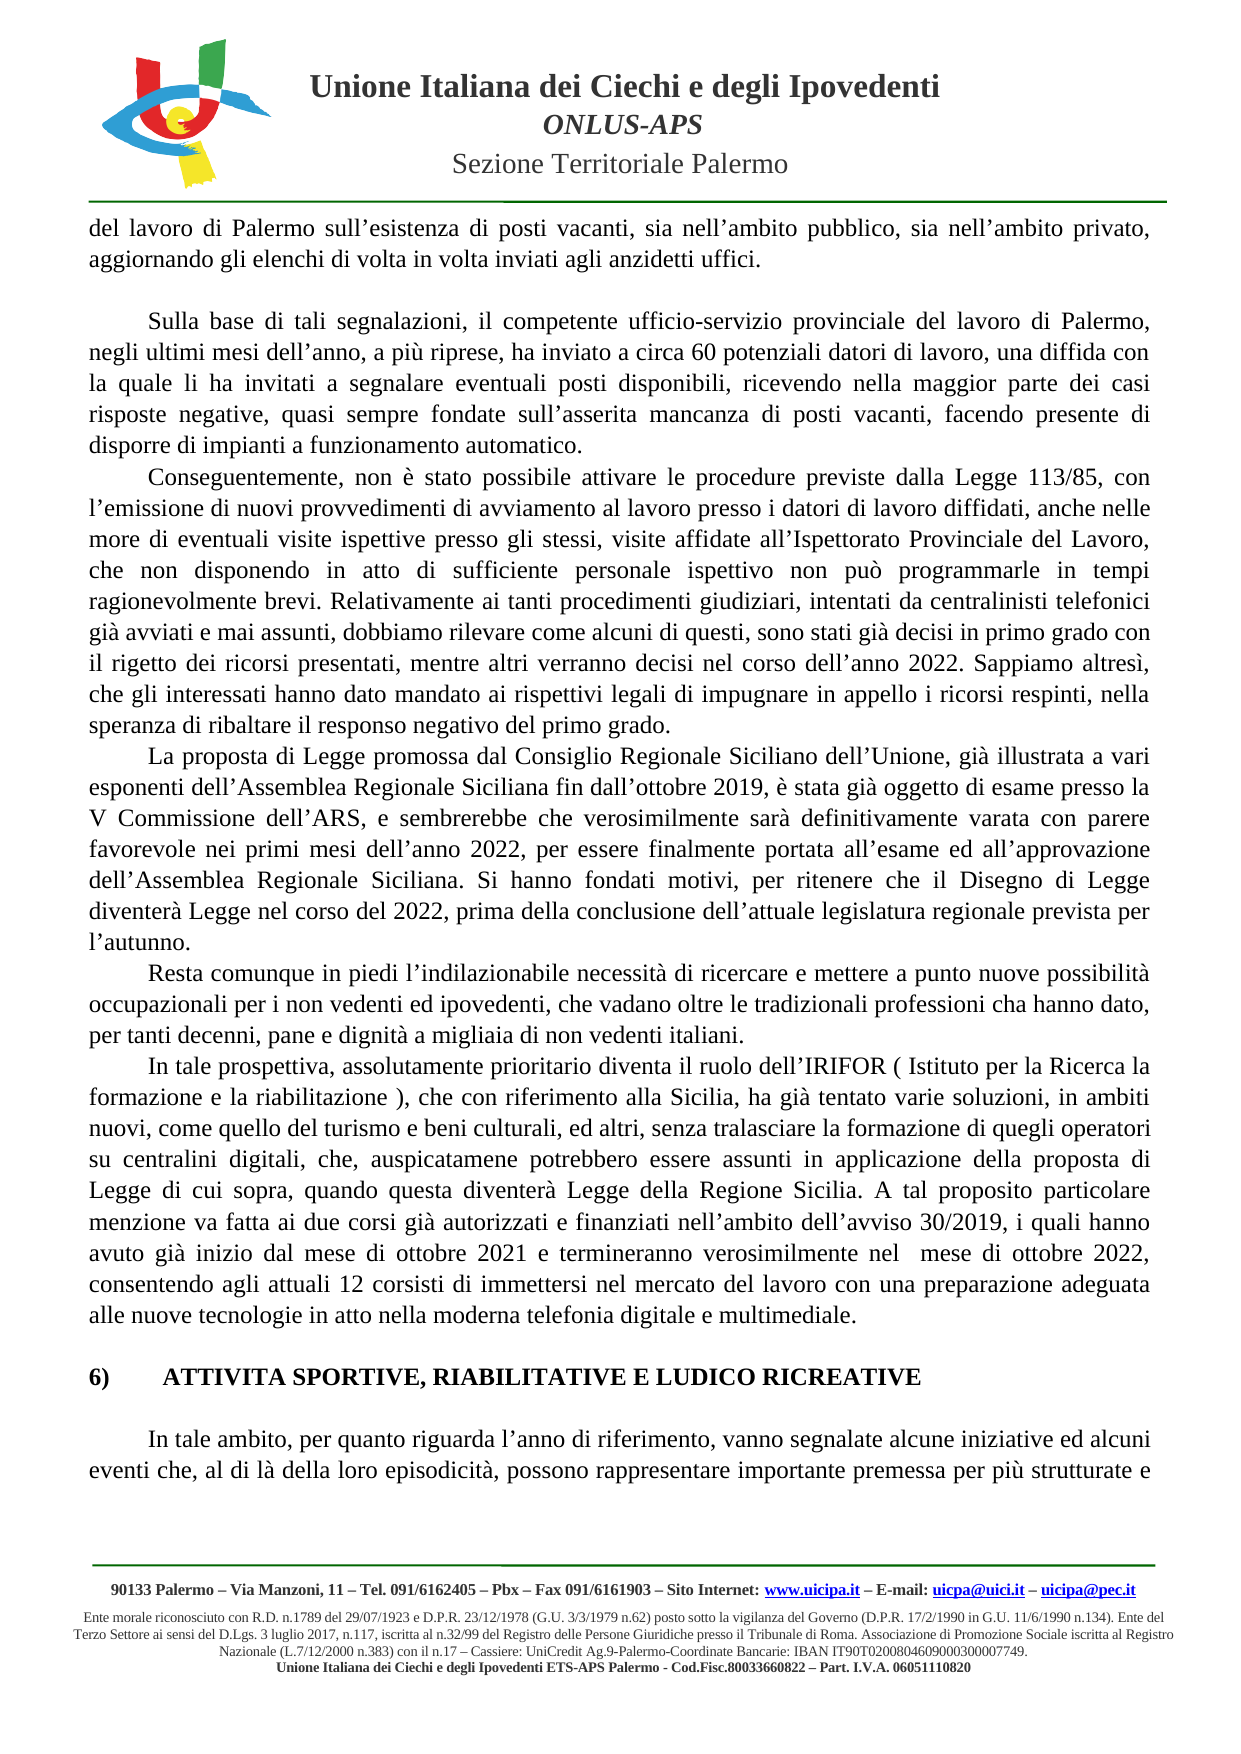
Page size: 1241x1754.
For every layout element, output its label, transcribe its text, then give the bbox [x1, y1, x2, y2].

list ATTIVITA SPORTIVE, RIABILITATIVE E LUDICO RICREATIVE [89, 1362, 1152, 1391]
text Sulla base di tali segnalazioni, il competente ufficio-servizio provinciale del lavoro di Palermo, negli ultimi mesi dell’anno, a più riprese, ha inviato a circa 60 potenziali datori di lavoro, una diffida con la quale li ha invitati a segnalare eventuali posti disponibili, ricevendo nella maggior parte dei casi risposte negative, quasi sempre fondate sull’asserita mancanza di posti vacanti, facendo presente di disporre di impianti a funzionamento automatico. [89, 306, 1152, 459]
text In tale prospettiva, assolutamente prioritario diventa il ruolo dell’IRIFOR ( Istituto per la Ricerca la formazione e la riabilitazione ), che con riferimento alla Sicilia, ha già tentato varie soluzioni, in ambiti nuovi, come quello del turismo e beni culturali, ed altri, senza tralasciare la formazione di quegli operatori su centralini digitali, che, auspicatamene potrebbero essere assunti in applicazione della proposta di Legge di cui sopra, quando questa diventerà Legge della Regione Sicilia. A tal proposito particolare menzione va fatta ai due corsi già autorizzati e finanziati nell’ambito dell’avviso 30/2019, i quali hanno avuto già inizio dal mese di ottobre 2021 e termineranno verosimilmente nel mese di ottobre 2022, consentendo agli attuali 12 corsisti di immettersi nel mercato del lavoro con una preparazione adeguata alle nuove tecnologie in atto nella moderna telefonia digitale e multimediale. [89, 1051, 1152, 1328]
text Resta comunque in piedi l’indilazionabile necessità di ricercare e mettere a punto nuove possibilità occupazionali per i non vedenti ed ipovedenti, che vadano oltre le tradizionali professioni cha hanno dato, per tanti decenni, pane e dignità a migliaia di non vedenti italiani. [89, 958, 1152, 1049]
text La proposta di Legge promossa dal Consiglio Regionale Siciliano dell’Unione, già illustrata a vari esponenti dell’Assemblea Regionale Siciliana fin dall’ottobre 2019, è stata già oggetto di esame presso la V Commissione dell’ARS, e sembrerebbe che verosimilmente sarà definitivamente varata con parere favorevole nei primi mesi dell’anno 2022, per essere finalmente portata all’esame ed all’approvazione dell’Assemblea Regionale Siciliana. Si hanno fondati motivi, per ritenere che il Disegno di Legge diventerà Legge nel corso del 2022, prima della conclusione dell’attuale legislatura regionale prevista per l’autunno. [89, 741, 1152, 956]
text Conseguentemente, non è stato possibile attivare le procedure previste dalla Legge 113/85, con l’emissione di nuovi provvedimenti di avviamento al lavoro presso i datori di lavoro diffidati, anche nelle more di eventuali visite ispettive presso gli stessi, visite affidate all’Ispettorato Provinciale del Lavoro, che non disponendo in atto di sufficiente personale ispettivo non può programmarle in tempi ragionevolmente brevi. Relativamente ai tanti procedimenti giudiziari, intentati da centralinisti telefonici già avviati e mai assunti, dobbiamo rilevare come alcuni di questi, sono stati già decisi in primo grado con il rigetto dei ricorsi presentati, mentre altri verranno decisi nel corso dell’anno 2022. Sappiamo altresì, che gli interessati hanno dato mandato ai rispettivi legali di impugnare in appello i ricorsi respinti, nella speranza di ribaltare il responso negativo del primo grado. [89, 462, 1152, 739]
picture [68, 33, 318, 210]
